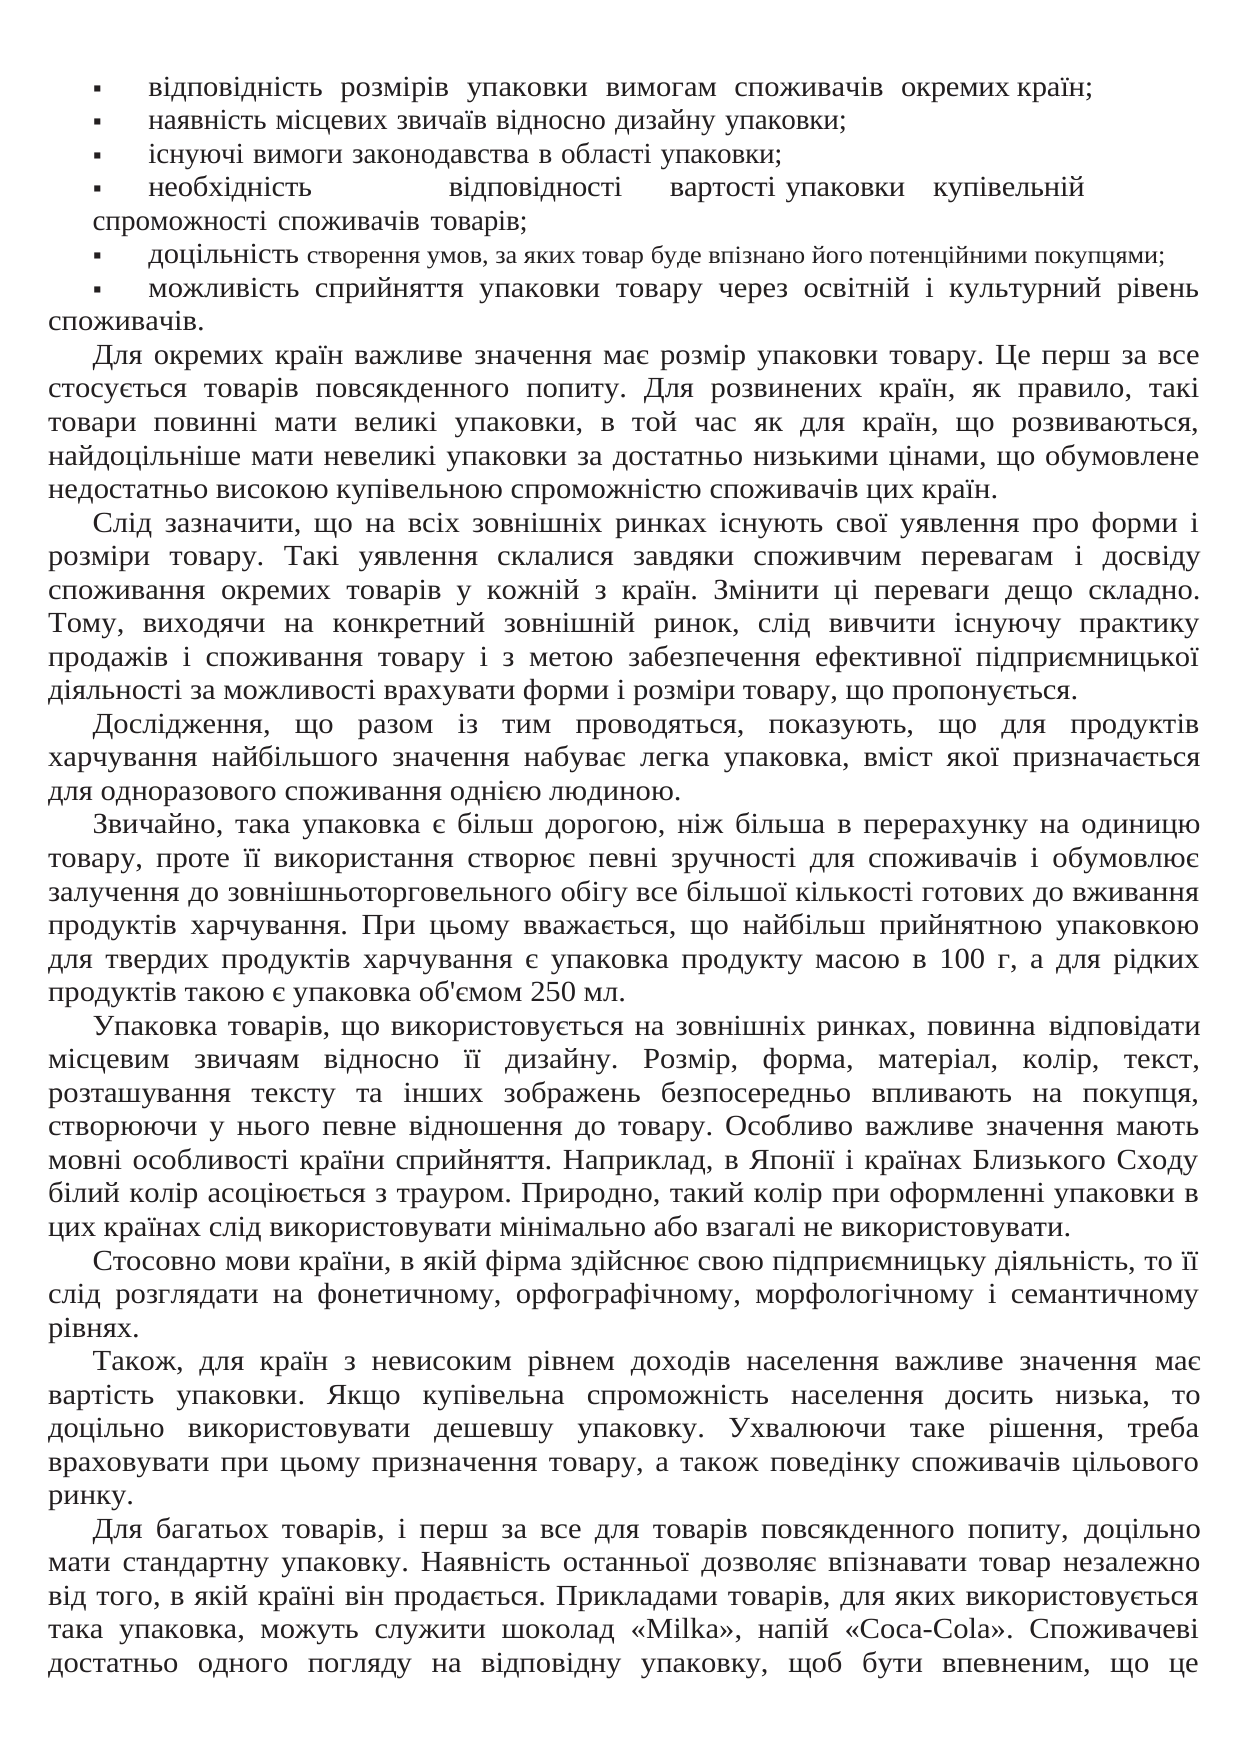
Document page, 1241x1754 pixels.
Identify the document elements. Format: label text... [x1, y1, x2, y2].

list доцільність створення умов, за яких товар буде впізнано його потенційними покупцями; [48, 236, 1201, 270]
text Слід зазначити, що на всіх зовнішніх ринках існують свої уявлення про форми і розміри товару. Tакі уявлення склалися завдяки споживчим перевагам і досвіду споживання окремих товарів у кожній з країн. Змінити ці переваги дещо складно. Tому, виходячи на конкретний зовнішній ринок, слід вивчити існуючу практику продажів і споживання товару і з метою забезпечення ефективної підприємницької діяльності за можливості врахувати форми і розміри товару, що пропонується. [48, 505, 1201, 706]
text спроможності споживачів товарів; [48, 203, 1201, 236]
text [48, 1511, 1201, 1679]
text Для окремих країн важливе значення має розмір упаковки товару. Це перш за все стосується товарів повсякденного попиту. Для розвинених країн, як правило, такі товари повинні мати великі упаковки, в той час як для країн, що розвиваються, найдоцільніше мати невеликі упаковки за достатньо низькими цінами, що обумовлене недостатньо високою купівельною спроможністю споживачів цих країн. [48, 337, 1201, 505]
text Tакож, для країн з невисоким рівнем доходів населення важливе значення має вартість упаковки. Якщо купівельна спроможність населення досить низька, то доцільно використовувати дешевшу упаковку. Ухвалюючи таке рішення, треба враховувати при цьому призначення товару, а також поведінку споживачів цільового ринку. [48, 1343, 1201, 1511]
text Звичайно, така упаковка є більш дорогою, ніж більша в перерахунку на одиницю товару, проте її використання створює певні зручності для споживачів і обумовлює залучення до зовнішньоторговельного обігу все більшої кількості готових до вживання продуктів харчування. При цьому вважається, що найбільш прийнятною упаковкою для твердих продуктів харчування є упаковка продукту масою в 100 г, а для рідких продуктів такою є упаковка об'ємом 250 мл. [48, 807, 1201, 1008]
text Упаковка товарів, що використовується на зовнішніх ринках, повинна відповідати місцевим звичаям відносно її дизайну. Розмір, форма, матеріал, колір, текст, розташування тексту та інших зображень безпосередньо впливають на покупця, створюючи у нього певне відношення до товару. Особливо важливе значення мають мовні особливості країни сприйняття. Наприклад, в Японії і країнах Близького Cходу білий колір асоціюється з трауром. Природно, такий колір при оформленні упаковки в цих країнах слід використовувати мінімально або взагалі не використовувати. [48, 1008, 1201, 1243]
text Cтосовно мови країни, в якій фірма здійснює свою підприємницьку діяльність, то її слід розглядати на фонетичному, орфографічному, морфологічному і семантичному рівнях. [48, 1243, 1201, 1343]
list необхідність відповідності вартості упаковки купівельній [48, 169, 1201, 203]
list можливість сприйняття упаковки товару через освітній і культурний рівень споживачів. [48, 270, 1201, 337]
text Дослідження, що разом із тим проводяться, показують, що для продуктів харчування найбільшого значення набуває легка упаковка, вміст якої призначається для одноразового споживання однією людиною. [48, 706, 1201, 807]
list наявність місцевих звичаїв відносно дизайну упаковки; [48, 102, 1201, 136]
list відповідність розмірів упаковки вимогам споживачів окремих країн; [48, 69, 1201, 102]
list існуючі вимоги законодавства в області упаковки; [48, 136, 1201, 169]
